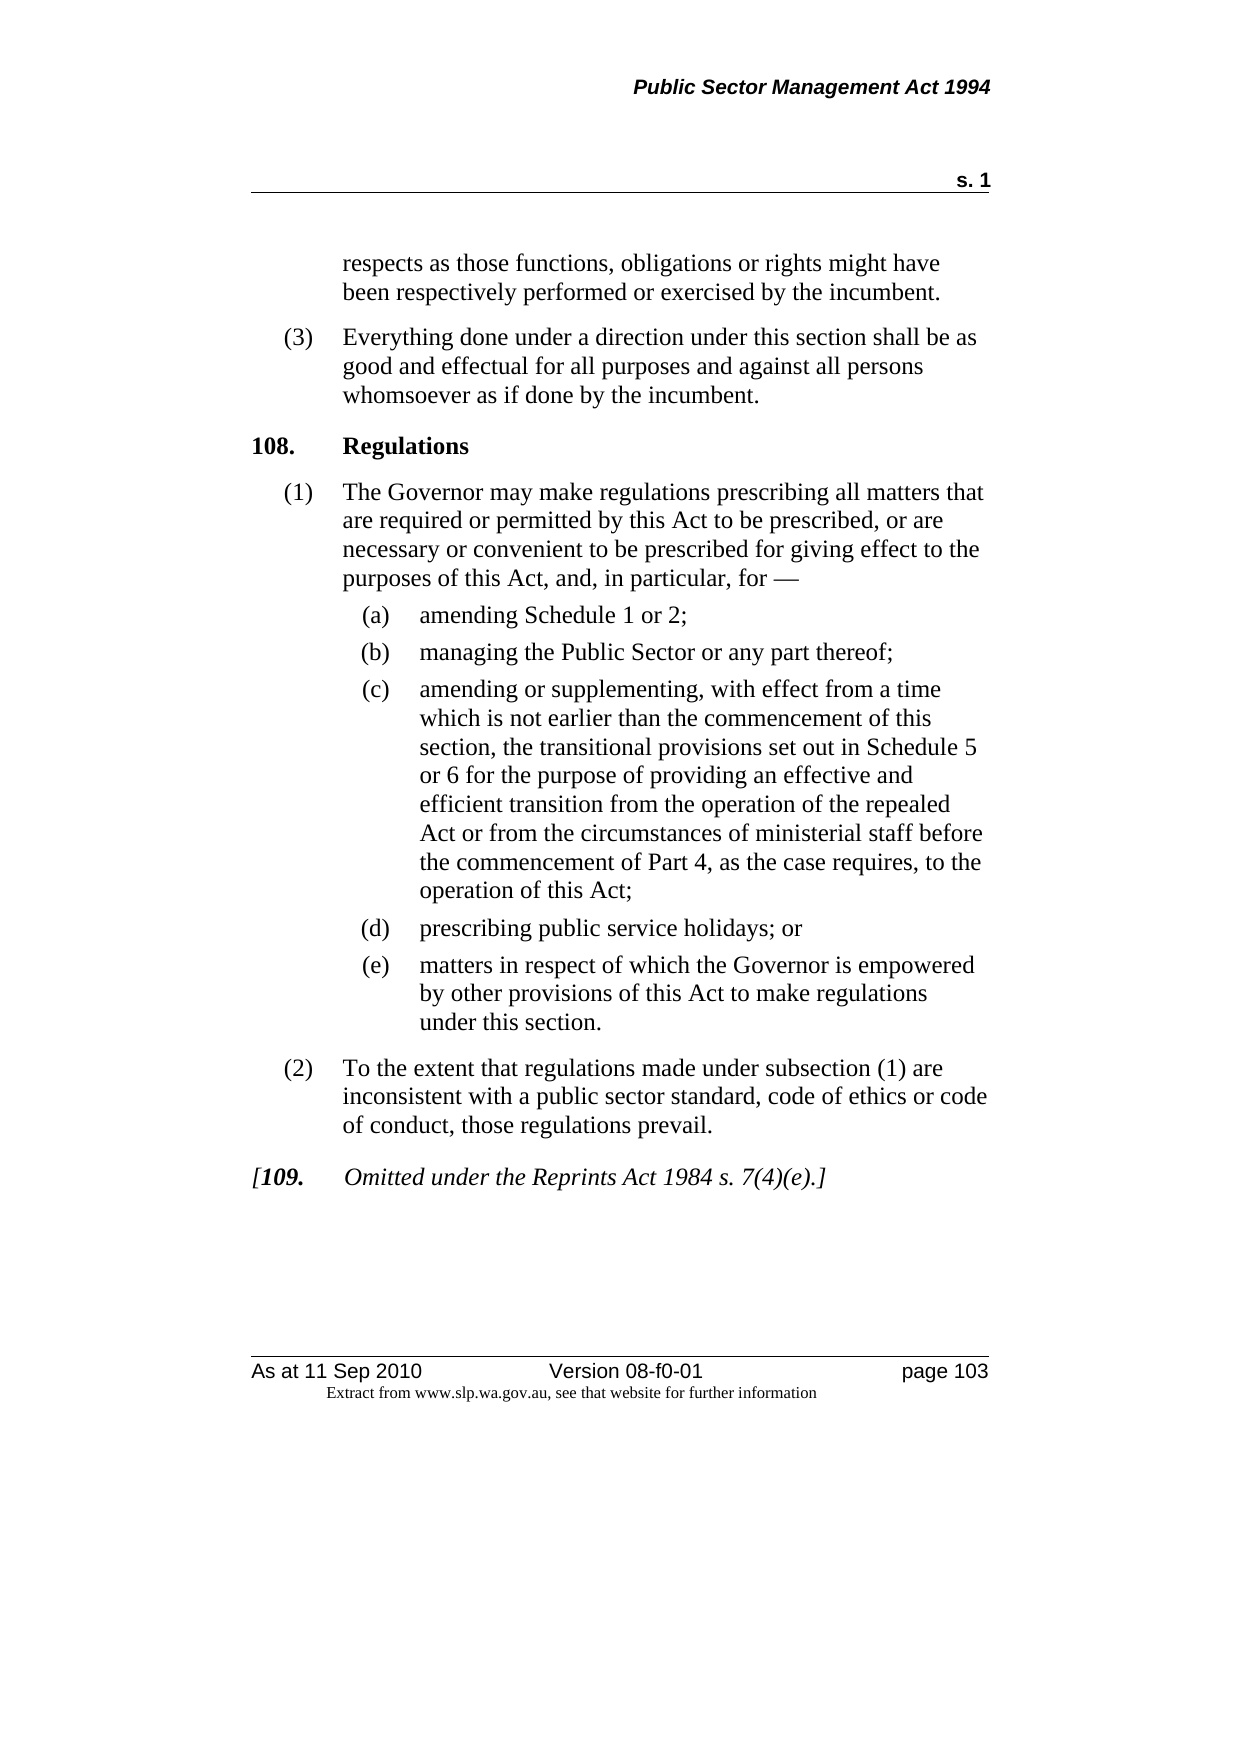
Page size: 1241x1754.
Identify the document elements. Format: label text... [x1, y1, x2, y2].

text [251, 248, 989, 306]
text (1) The Governor may make regulations prescribing all matters that are required or permitted by this Act to be prescribed, or are necessary or convenient to be prescribed for giving effect to the purposes of this Act, and, in particular, for — [251, 477, 989, 592]
text (d) prescribing public service holidays; or [251, 913, 989, 941]
text (2) To the extent that regulations made under subsection (1) are inconsistent with a public sector standard, code of ethics or code of conduct, those regulations prevail. [251, 1053, 989, 1139]
text (a) amending Schedule 1 or 2; [251, 600, 989, 629]
text [109. Omitted under the Reprints Act 1984 s. 7(4)(e).] [251, 1162, 989, 1191]
text (c) amending or supplementing, with effect from a time which is not earlier than the commencement of this section, the transitional provisions set out in Schedule 5 or 6 for the purpose of providing an effective and efficient transition from the operation of the repealed Act or from the circumstances of ministerial staff before the commencement of Part 4, as the case requires, to the operation of this Act; [251, 674, 989, 904]
subtitle 108. Regulations [251, 431, 989, 460]
text (3) Everything done under a direction under this section shall be as good and effectual for all purposes and against all persons whomsoever as if done by the incumbent. [251, 322, 989, 408]
text (e) matters in respect of which the Governor is empowered by other provisions of this Act to make regulations under this section. [251, 950, 989, 1036]
text (b) managing the Public Sector or any part thereof; [251, 637, 989, 666]
